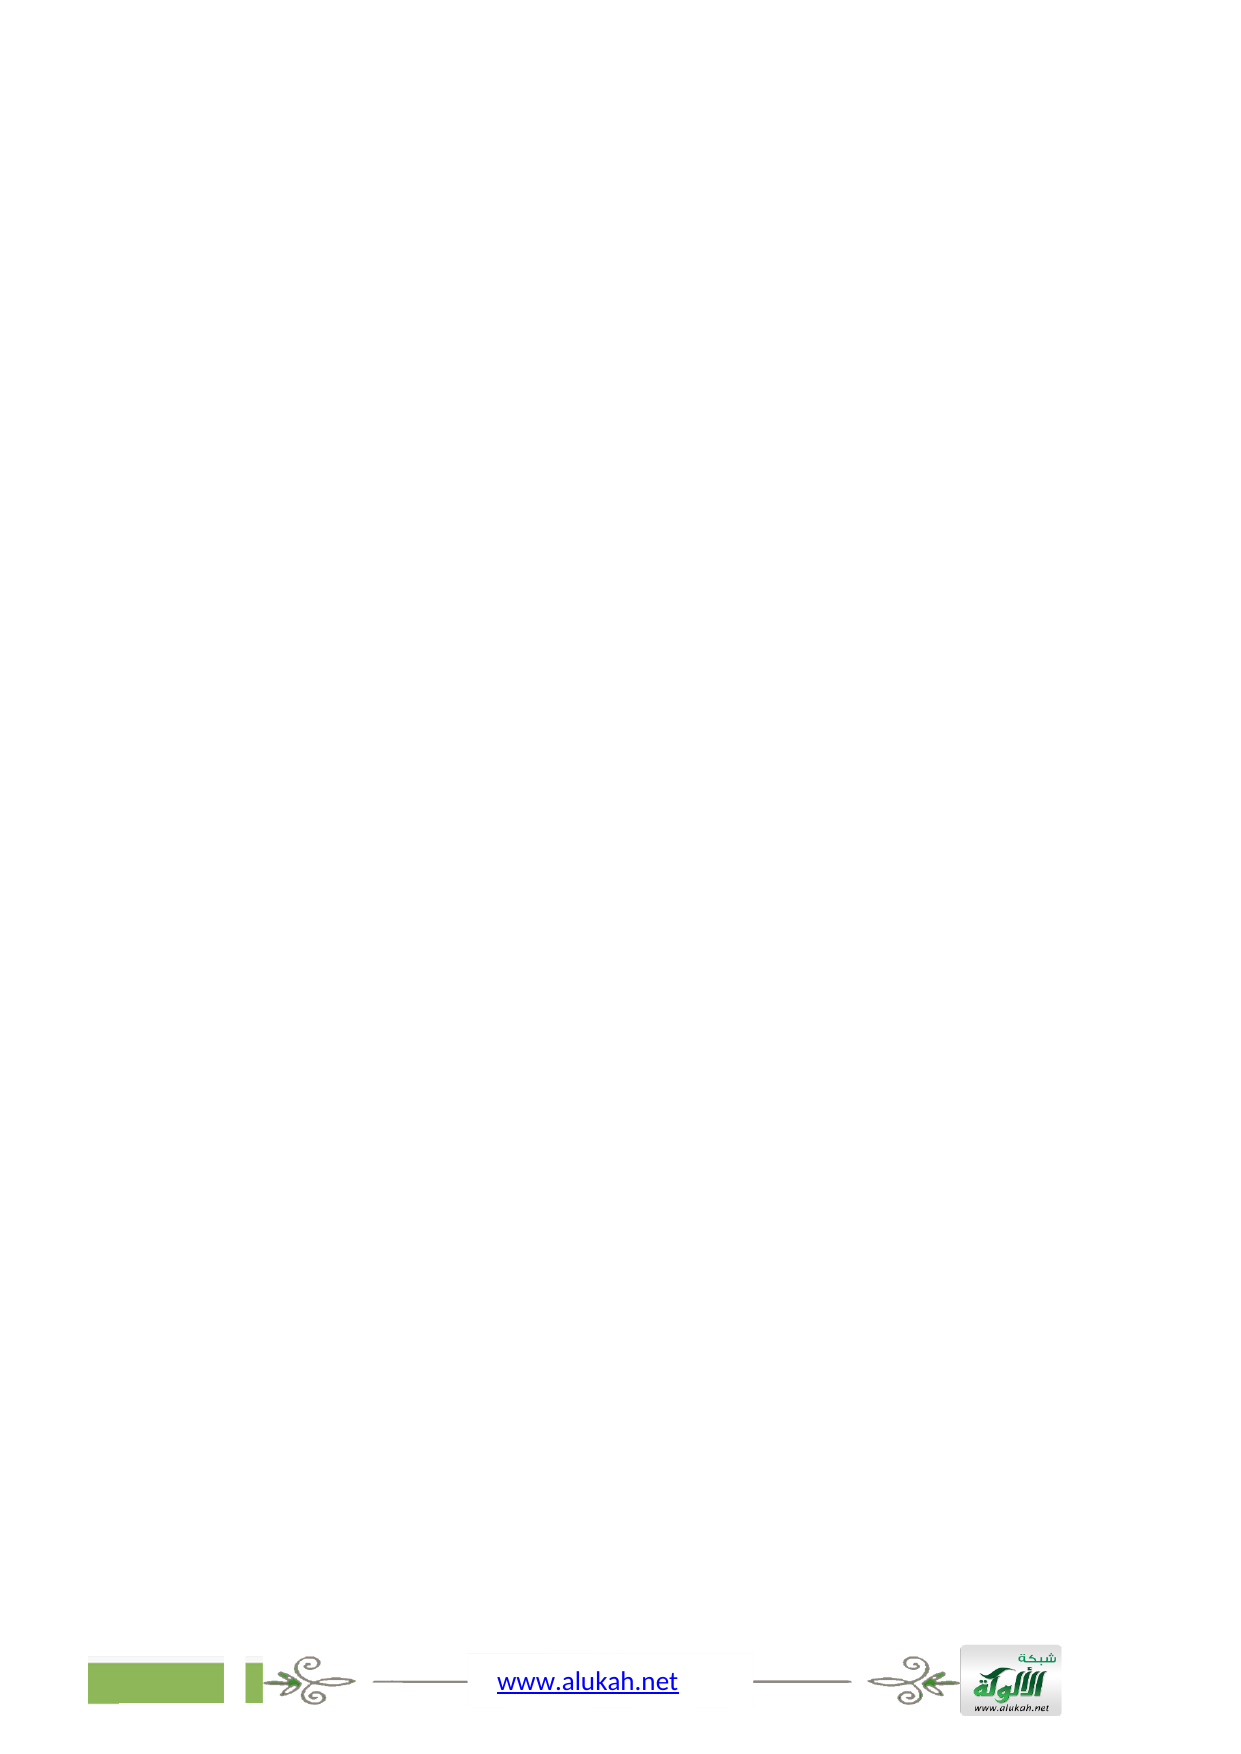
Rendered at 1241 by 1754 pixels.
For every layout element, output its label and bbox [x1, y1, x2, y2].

picture [86, 1641, 1062, 1723]
